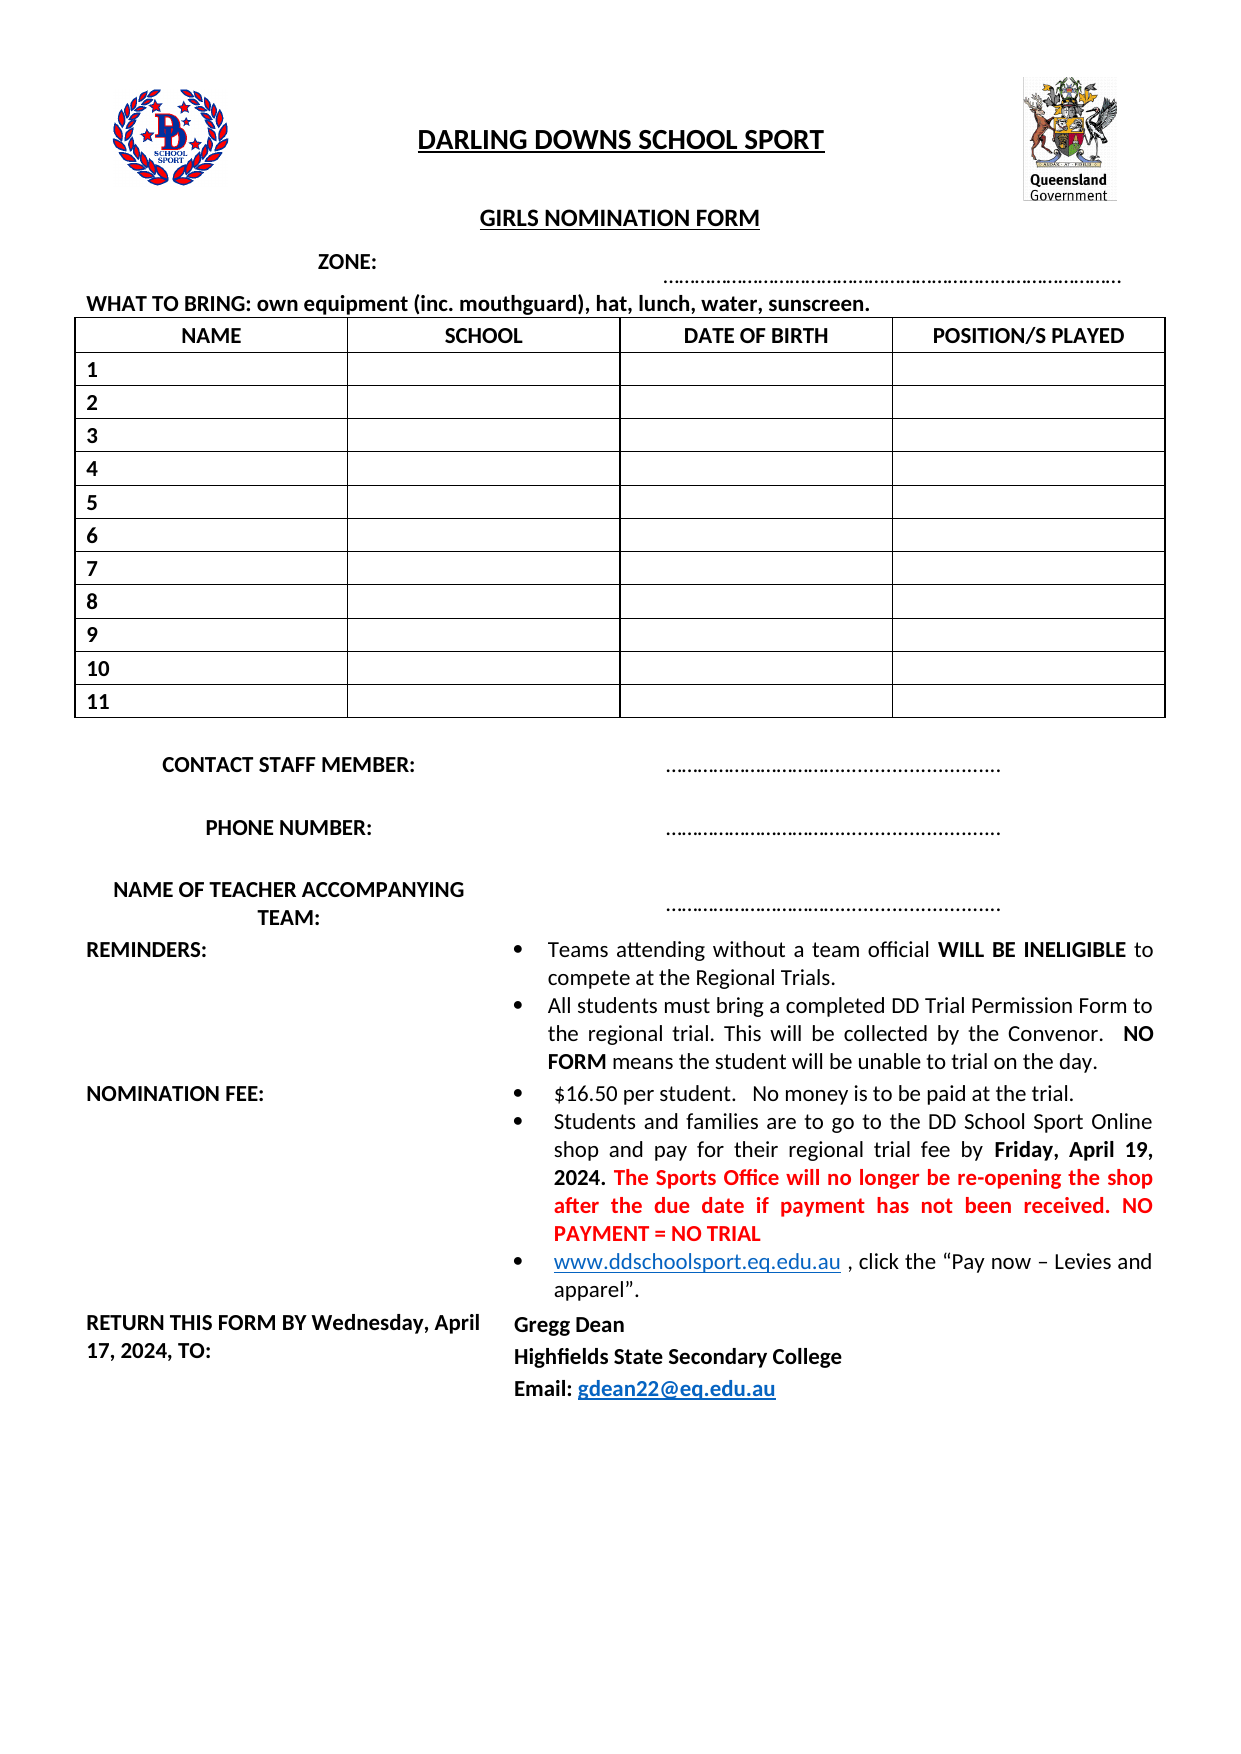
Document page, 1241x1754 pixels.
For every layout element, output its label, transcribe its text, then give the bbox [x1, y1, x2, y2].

table_cell NAME OF TEACHER ACCOMPANYING TEAM: [75, 843, 503, 933]
table_cell REMINDERS: [75, 933, 503, 1077]
table_cell NAME [76, 318, 347, 352]
picture [1023, 77, 1117, 201]
table_cell [893, 519, 1164, 551]
table_cell [621, 652, 892, 684]
table_cell [621, 353, 892, 385]
table_header [75, 75, 266, 203]
table_cell 10 [76, 652, 347, 684]
table_header DARLING DOWNS SCHOOL SPORT [266, 75, 975, 203]
table_cell [348, 652, 619, 684]
table_cell [893, 619, 1164, 651]
table_cell WHAT TO BRING: own equipment (inc. mouthguard), hat, lunch, water, sunscreen. [75, 289, 1165, 317]
table_cell 4 [76, 452, 347, 484]
table_cell 6 [76, 519, 347, 551]
table_cell [621, 685, 892, 717]
table_cell 8 [76, 585, 347, 617]
table_cell [893, 419, 1164, 451]
table_cell ……………………………............................ [503, 718, 1165, 780]
table_cell ……………………………............................ [503, 780, 1165, 843]
table_cell [348, 452, 619, 484]
table_cell [621, 386, 892, 418]
table_cell [893, 585, 1164, 617]
table_cell ZONE: [75, 233, 620, 289]
table_cell PHONE NUMBER: [75, 780, 503, 843]
table_cell POSITION/S PLAYED [893, 318, 1164, 352]
table_cell [348, 419, 619, 451]
table_cell [621, 486, 892, 518]
table_cell SCHOOL [348, 318, 619, 352]
table_cell 7 [76, 552, 347, 584]
table_cell $16.50 per student. No money is to be paid at the trial. Students and families are to go to the DD School Sport Online shop and pay for their regional trial fee by Friday, April 19, 2024. The Sports Office will no longer be re-opening the shop after the due date if payment has not been received. NO PAYMENT = NO TRIAL www.ddschoolsport.eq.edu.au , click the “Pay now – Levies and apparel”. [503, 1077, 1165, 1306]
table_cell [893, 353, 1164, 385]
table_cell Teams attending without a team official WILL BE INELIGIBLE to compete at the Regional Trials. All students must bring a completed DD Trial Permission Form to the regional trial. This will be collected by the Convenor. NO FORM means the student will be unable to trial on the day. [503, 933, 1165, 1077]
table_cell [348, 386, 619, 418]
table_cell 3 [76, 419, 347, 451]
table_cell [348, 619, 619, 651]
table_cell RETURN THIS FORM BY Wednesday, April 17, 2024, TO: [75, 1306, 503, 1405]
table_cell [893, 552, 1164, 584]
table_cell …………………………………………………………………………… [620, 233, 1165, 289]
table_cell CONTACT STAFF MEMBER: [75, 718, 503, 780]
table_cell NOMINATION FEE: [75, 1077, 503, 1306]
table_header [975, 75, 1165, 203]
table_cell 1 [76, 353, 347, 385]
table_cell [348, 685, 619, 717]
table_cell [348, 353, 619, 385]
table_cell [893, 486, 1164, 518]
table_cell [621, 452, 892, 484]
table_cell 2 [76, 386, 347, 418]
table_cell [893, 652, 1164, 684]
table_cell ……………………………............................ [503, 843, 1165, 933]
table_cell [348, 519, 619, 551]
table_cell 11 [76, 685, 347, 717]
table_cell 5 [76, 486, 347, 518]
table_cell [893, 452, 1164, 484]
table_cell [348, 486, 619, 518]
picture [112, 89, 229, 187]
table_cell GIRLS NOMINATION FORM [75, 203, 1165, 233]
table_cell [621, 552, 892, 584]
table_cell Gregg Dean Highfields State Secondary College Email: gdean22@eq.edu.au [503, 1306, 1165, 1405]
table_cell [621, 585, 892, 617]
table_cell [893, 685, 1164, 717]
table_cell [621, 419, 892, 451]
table_cell [893, 386, 1164, 418]
table_cell DATE OF BIRTH [621, 318, 892, 352]
table_cell [348, 552, 619, 584]
table_cell [348, 585, 619, 617]
table_cell 9 [76, 619, 347, 651]
table_cell [621, 619, 892, 651]
table_cell [621, 519, 892, 551]
